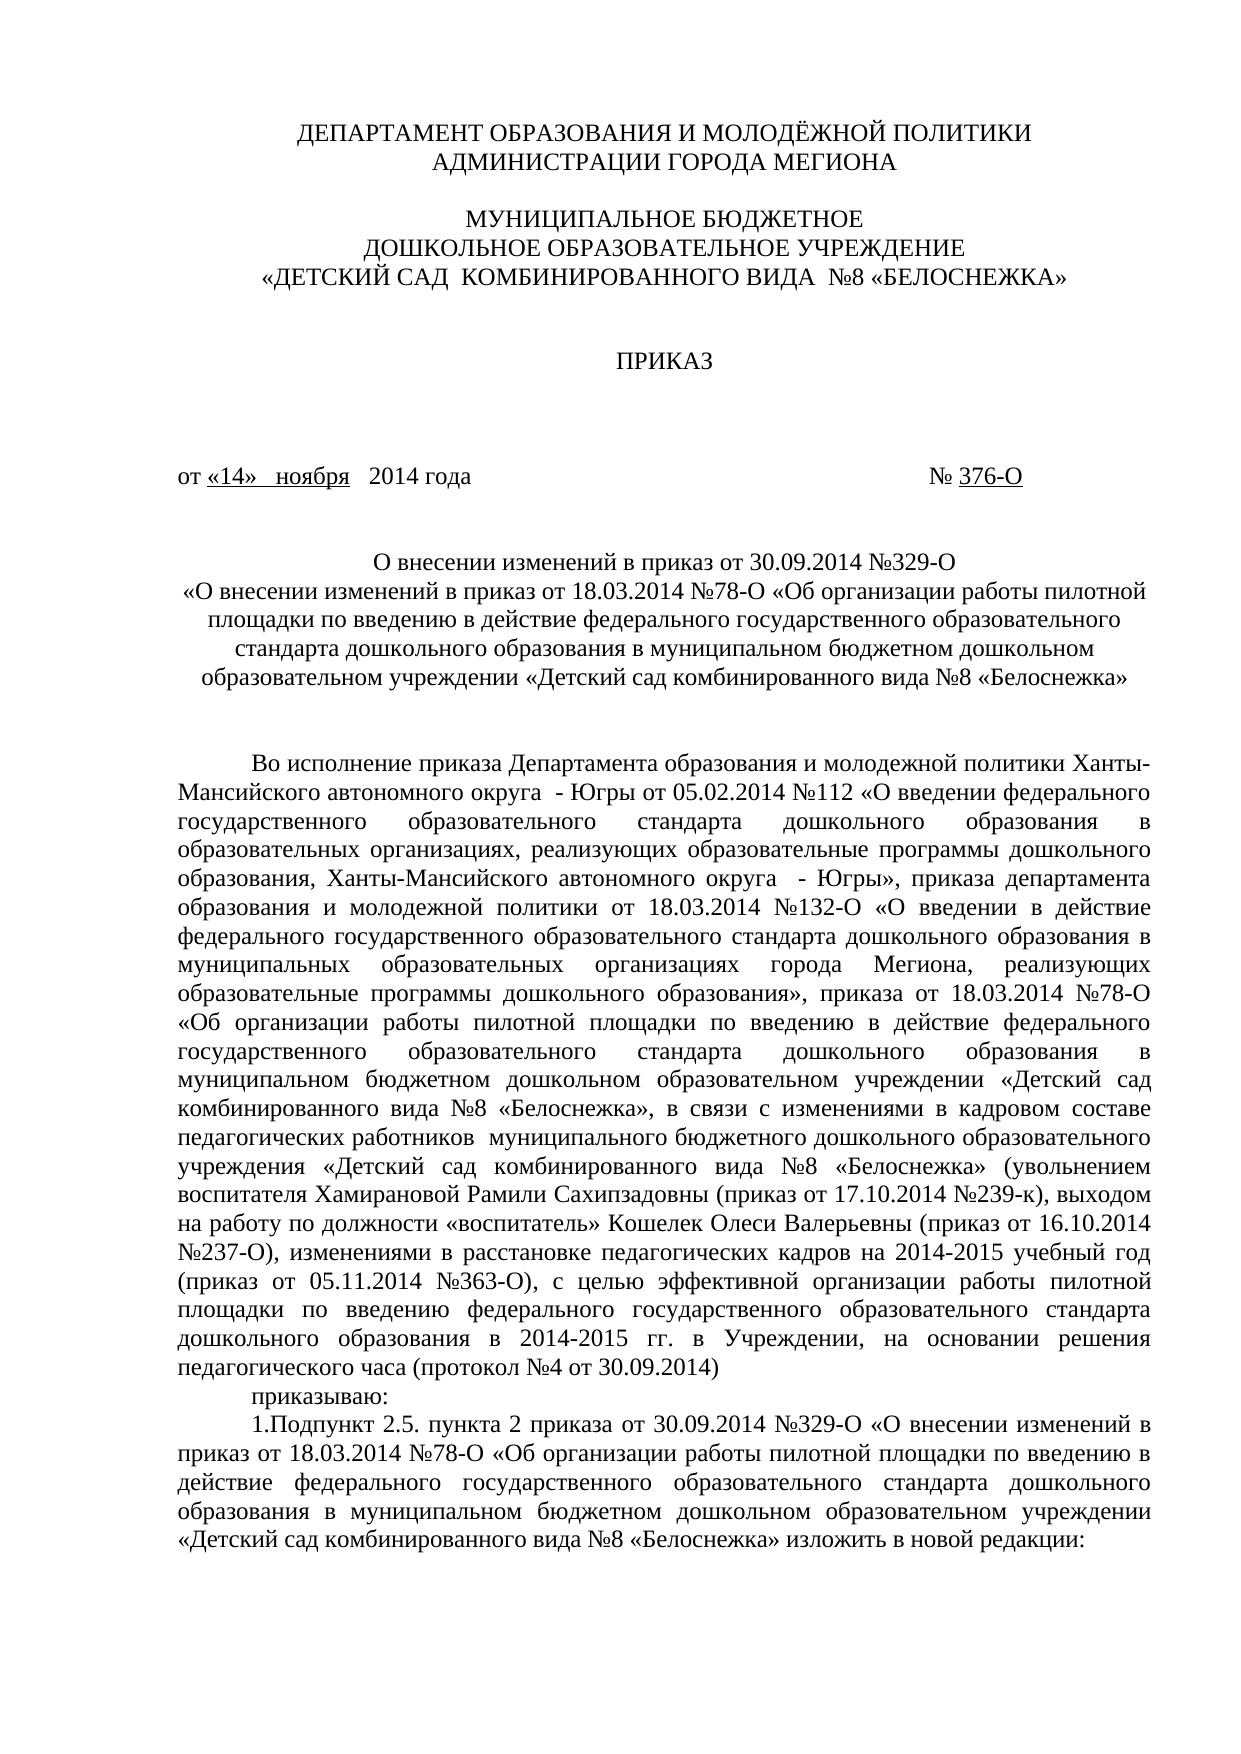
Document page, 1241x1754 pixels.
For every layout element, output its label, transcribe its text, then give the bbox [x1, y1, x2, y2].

text от «14» ноября 2014 года № 376-О [177, 461, 1152, 489]
text МУНИЦИПАЛЬНОЕ БЮДЖЕТНОЕ [177, 204, 1152, 233]
text 1.Подпункт 2.5. пункта 2 приказа от 30.09.2014 №329-О «О внесении изменений в приказ от 18.03.2014 №78-О «Об организации работы пилотной площадки по введению в действие федерального государственного образовательного стандарта дошкольного образования в муниципальном бюджетном дошкольном образовательном учреждении «Детский сад комбинированного вида №8 «Белоснежка» изложить в новой редакции: [177, 1409, 1152, 1553]
text АДМИНИСТРАЦИИ ГОРОДА МЕГИОНА [177, 147, 1152, 176]
text приказываю: [177, 1381, 1152, 1409]
text «О внесении изменений в приказ от 18.03.2014 №78-О «Об организации работы пилотной площадки по введению в действие федерального государственного образовательного стандарта дошкольного образования в муниципальном бюджетном дошкольном образовательном учреждении «Детский сад комбинированного вида №8 «Белоснежка» [177, 576, 1152, 691]
text ДОШКОЛЬНОЕ ОБРАЗОВАТЕЛЬНОЕ УЧРЕЖДЕНИЕ [177, 233, 1152, 262]
text ДЕПАРТАМЕНТ ОБРАЗОВАНИЯ И МОЛОДЁЖНОЙ ПОЛИТИКИ [177, 118, 1152, 147]
text «ДЕТСКИЙ САД КОМБИНИРОВАННОГО ВИДА №8 «БЕЛОСНЕЖКА» [177, 262, 1152, 291]
text ПРИКАЗ [177, 346, 1152, 374]
text О внесении изменений в приказ от 30.09.2014 №329-О [177, 547, 1152, 576]
text Во исполнение приказа Департамента образования и молодежной политики Ханты-Мансийского автономного округа - Югры от 05.02.2014 №112 «О введении федерального государственного образовательного стандарта дошкольного образования в образовательных организациях, реализующих образовательные программы дошкольного образования, Ханты-Мансийского автономного округа - Югры», приказа департамента образования и молодежной политики от 18.03.2014 №132-О «О введении в действие федерального государственного образовательного стандарта дошкольного образования в муниципальных образовательных организациях города Мегиона, реализующих образовательные программы дошкольного образования», приказа от 18.03.2014 №78-О «Об организации работы пилотной площадки по введению в действие федерального государственного образовательного стандарта дошкольного образования в муниципальном бюджетном дошкольном образовательном учреждении «Детский сад комбинированного вида №8 «Белоснежка», в связи с изменениями в кадровом составе педагогических работников муниципального бюджетного дошкольного образовательного учреждения «Детский сад комбинированного вида №8 «Белоснежка» (увольнением воспитателя Хамирановой Рамили Сахипзадовны (приказ от 17.10.2014 №239-к), выходом на работу по должности «воспитатель» Кошелек Олеси Валерьевны (приказ от 16.10.2014 №237-О), изменениями в расстановке педагогических кадров на 2014-2015 учебный год (приказ от 05.11.2014 №363-О), с целью эффективной организации работы пилотной площадки по введению федерального государственного образовательного стандарта дошкольного образования в 2014-2015 гг. в Учреждении, на основании решения педагогического часа (протокол №4 от 30.09.2014) [177, 748, 1152, 1381]
